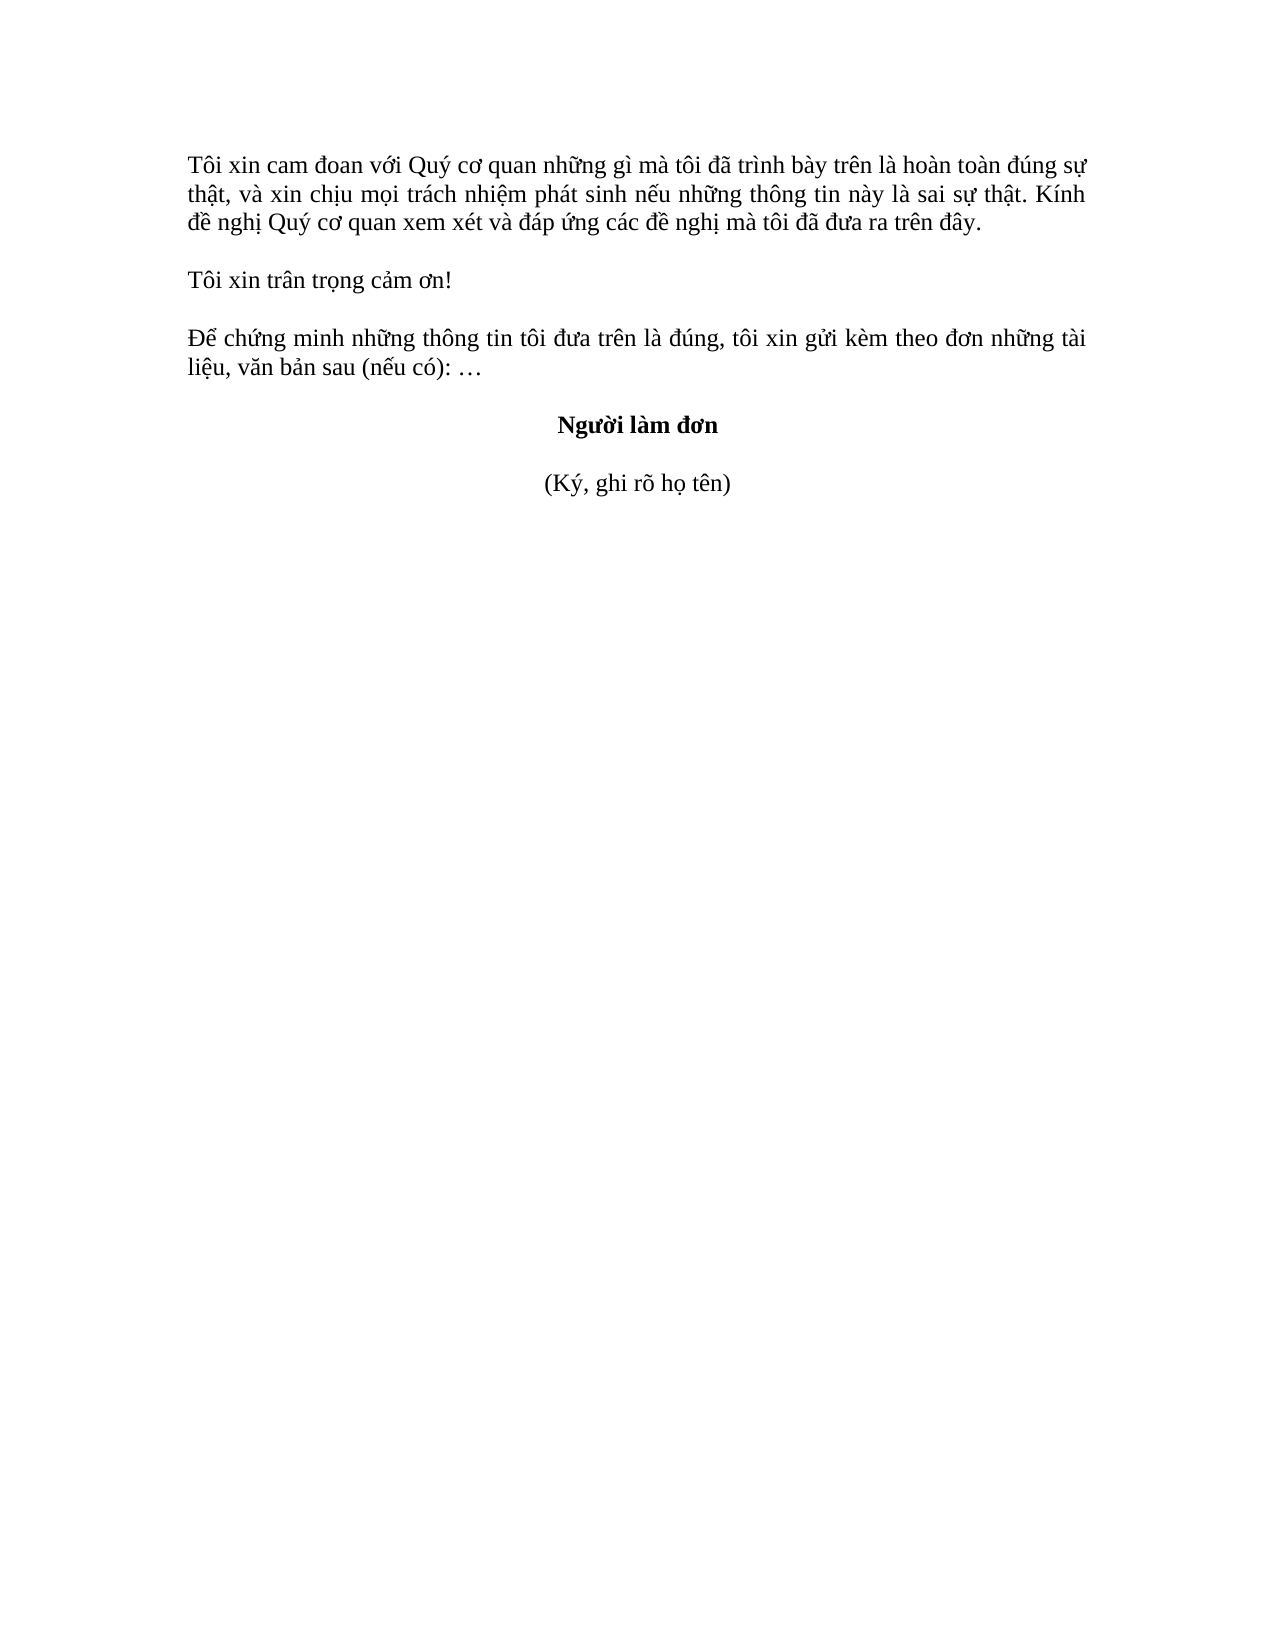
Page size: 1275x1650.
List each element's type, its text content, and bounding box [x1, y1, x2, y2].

text Người làm đơn [187, 410, 1087, 439]
text (Ký, ghi rõ họ tên) [187, 468, 1087, 497]
text Để chứng minh những thông tin tôi đưa trên là đúng, tôi xin gửi kèm theo đơn những tài liệu, văn bản sau (nếu có): … [187, 323, 1087, 381]
text Tôi xin cam đoan với Quý cơ quan những gì mà tôi đã trình bày trên là hoàn toàn đúng sự thật, và xin chịu mọi trách nhiệm phát sinh nếu những thông tin này là sai sự thật. Kính đề nghị Quý cơ quan xem xét và đáp ứng các đề nghị mà tôi đã đưa ra trên đây. [187, 150, 1087, 236]
text Tôi xin trân trọng cảm ơn! [187, 265, 1087, 294]
